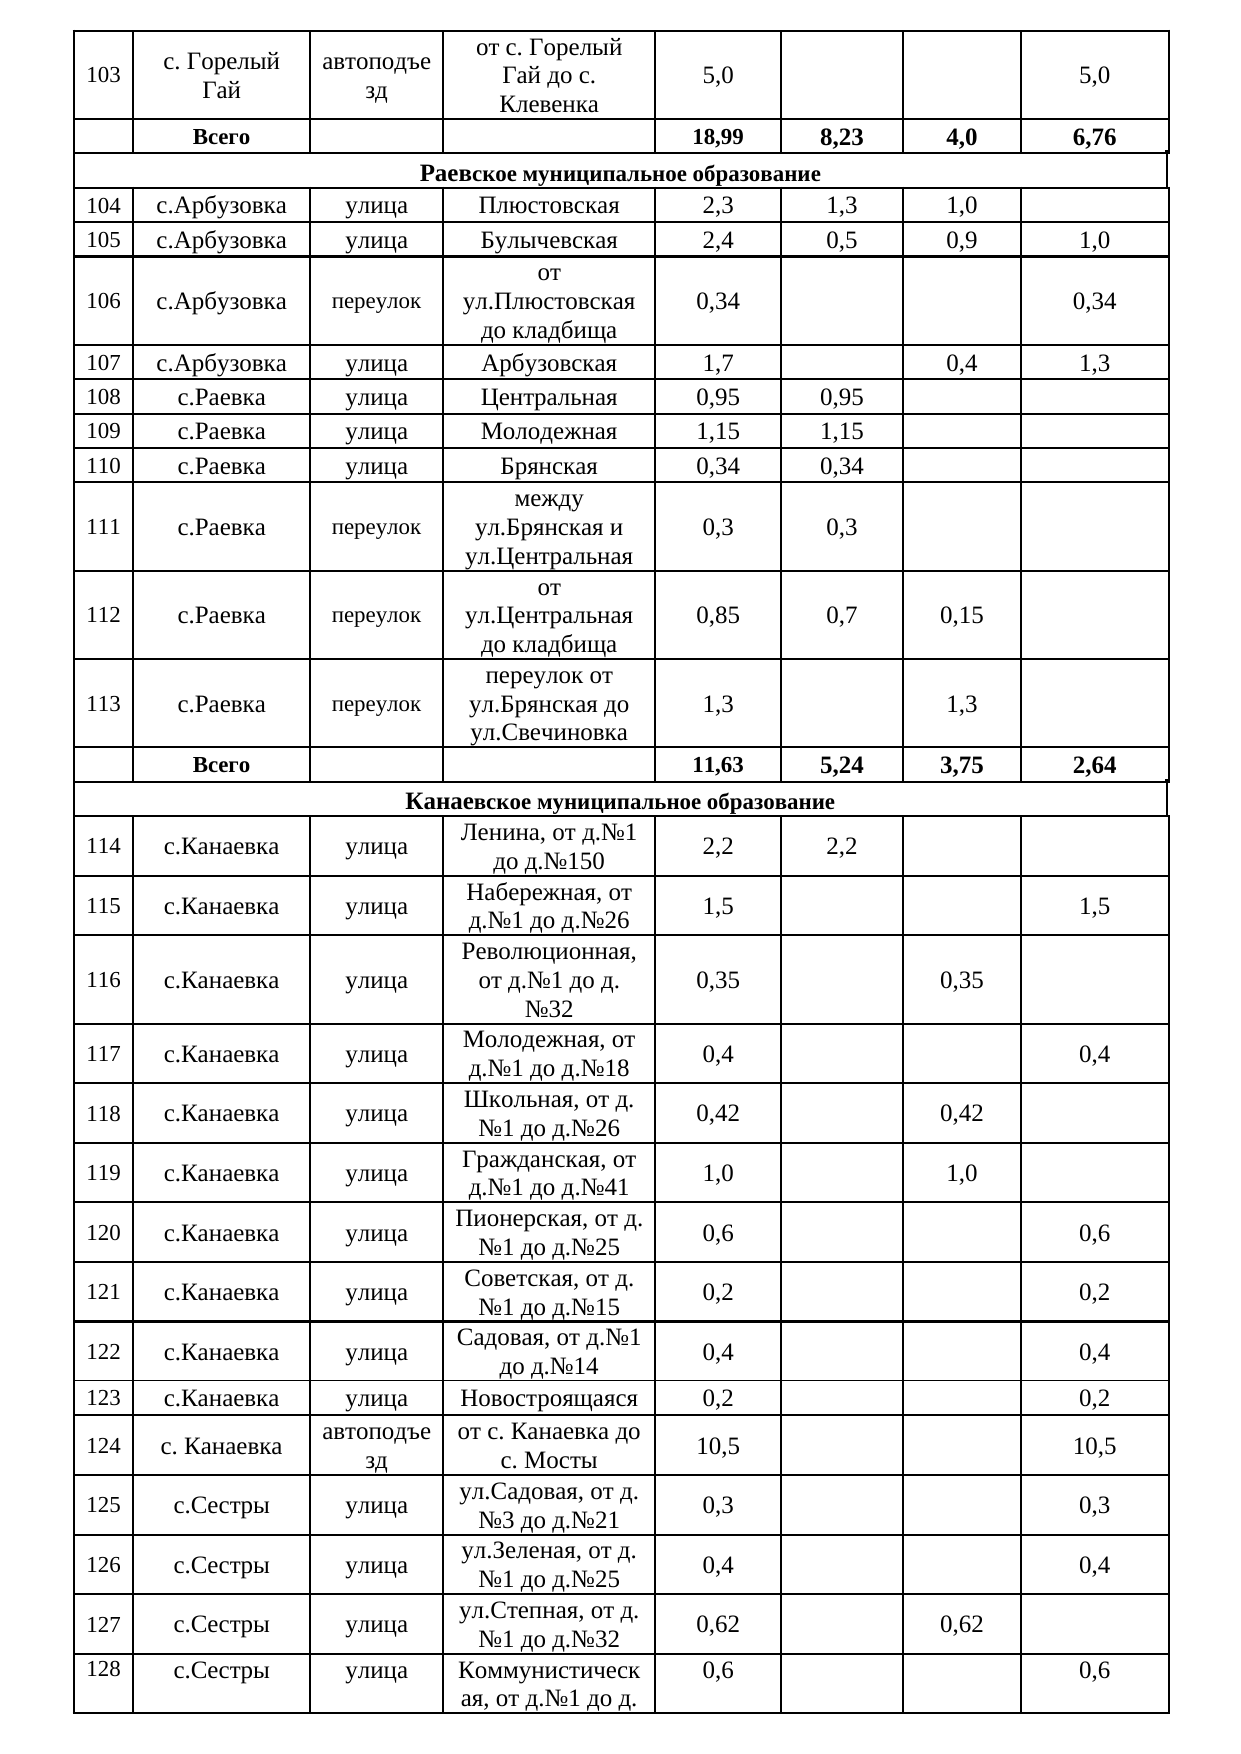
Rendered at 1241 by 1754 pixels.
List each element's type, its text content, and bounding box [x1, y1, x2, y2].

table_cell с. Горелый Гай [134, 32, 309, 118]
table_cell 0,2 [656, 1381, 780, 1414]
table_cell [904, 258, 1020, 344]
table_cell с. Канаевка [134, 1416, 309, 1474]
table_cell автоподъезд [311, 32, 442, 118]
table_cell с.Раевка [134, 572, 309, 658]
table_cell 0,3 [1022, 1476, 1168, 1533]
table_cell [904, 1203, 1020, 1261]
table_cell 5,24 [782, 748, 902, 781]
table_cell 1,0 [656, 1144, 780, 1201]
table_cell 0,6 [656, 1203, 780, 1261]
table_cell Молодежная [444, 415, 654, 447]
table_cell от ул.Центральная до кладбища [444, 572, 654, 658]
table_cell [904, 1416, 1020, 1474]
table_cell 10,5 [656, 1416, 780, 1474]
table_cell [782, 936, 902, 1022]
table_cell 128 [75, 1655, 132, 1712]
table_cell [782, 1416, 902, 1474]
table_cell [904, 1381, 1020, 1414]
table_cell Гражданская, от д.№1 до д.№41 [444, 1144, 654, 1201]
table_cell [782, 1595, 902, 1653]
table_cell 10,5 [1022, 1416, 1168, 1474]
table_cell 126 [75, 1536, 132, 1593]
table_cell 108 [75, 380, 132, 412]
table_cell с.Арбузовка [134, 258, 309, 344]
table_cell 107 [75, 346, 132, 378]
table_cell [1022, 660, 1168, 746]
table_cell 118 [75, 1084, 132, 1142]
table_cell Канаевское муниципальное образование [75, 783, 1166, 815]
table_cell 105 [75, 223, 132, 255]
table_cell 123 [75, 1381, 132, 1414]
table_cell [904, 1655, 1020, 1712]
table_cell 0,34 [656, 449, 780, 481]
table_cell улица [311, 1595, 442, 1653]
table_cell [782, 1025, 902, 1082]
table_cell 11,63 [656, 748, 780, 781]
table_cell улица [311, 223, 442, 255]
table_cell 113 [75, 660, 132, 746]
table_cell с.Сестры [134, 1595, 309, 1653]
table_cell ул.Зеленая, от д.№1 до д.№25 [444, 1536, 654, 1593]
table_cell ул.Степная, от д.№1 до д.№32 [444, 1595, 654, 1653]
table_cell от ул.Плюстовская до кладбища [444, 258, 654, 344]
table_cell 0,95 [656, 380, 780, 412]
table_cell 110 [75, 449, 132, 481]
table_cell 1,5 [1022, 877, 1168, 934]
table_cell 111 [75, 483, 132, 569]
table_cell [782, 1381, 902, 1414]
table_cell [904, 877, 1020, 934]
table_cell [904, 1476, 1020, 1533]
table_cell переулок [311, 660, 442, 746]
table_cell [782, 1655, 902, 1712]
table_cell улица [311, 1476, 442, 1533]
table_cell Пионерская, от д.№1 до д.№25 [444, 1203, 654, 1261]
table_cell автоподъезд [311, 1416, 442, 1474]
table_cell [1022, 936, 1168, 1022]
table_cell [75, 748, 132, 781]
table_cell с.Арбузовка [134, 223, 309, 255]
table_cell 0,62 [904, 1595, 1020, 1653]
table_cell 0,35 [656, 936, 780, 1022]
table_cell 0,6 [1022, 1655, 1168, 1712]
table_cell 1,0 [1022, 223, 1168, 255]
table_cell 0,4 [904, 346, 1020, 378]
table_cell с.Канаевка [134, 1025, 309, 1082]
table_cell Всего [134, 120, 309, 152]
table_cell 1,3 [782, 189, 902, 221]
table_cell [904, 449, 1020, 481]
table_cell [1022, 1084, 1168, 1142]
table_cell Раевское муниципальное образование [75, 154, 1166, 187]
table_cell [782, 1144, 902, 1201]
table_cell с.Раевка [134, 415, 309, 447]
table_cell 0,2 [1022, 1381, 1168, 1414]
table_cell [904, 32, 1020, 118]
table_cell с.Раевка [134, 483, 309, 569]
table_cell [904, 1263, 1020, 1320]
table_cell Школьная, от д.№1 до д.№26 [444, 1084, 654, 1142]
table_cell [75, 120, 132, 152]
table_cell [782, 258, 902, 344]
table_cell с.Канаевка [134, 1144, 309, 1201]
table_cell Садовая, от д.№1 до д.№14 [444, 1323, 654, 1380]
table_cell 0,15 [904, 572, 1020, 658]
table_cell Советская, от д.№1 до д.№15 [444, 1263, 654, 1320]
table_cell улица [311, 1144, 442, 1201]
table_cell с.Сестры [134, 1655, 309, 1712]
table_cell [1022, 189, 1168, 221]
table_cell 1,7 [656, 346, 780, 378]
table_cell [782, 1476, 902, 1533]
table_cell 127 [75, 1595, 132, 1653]
table_cell [782, 32, 902, 118]
table_cell [782, 1203, 902, 1261]
table_cell Набережная, от д.№1 до д.№26 [444, 877, 654, 934]
table_cell Молодежная, от д.№1 до д.№18 [444, 1025, 654, 1082]
table_cell 106 [75, 258, 132, 344]
table_cell 0,7 [782, 572, 902, 658]
table_cell 1,15 [656, 415, 780, 447]
table_cell [904, 1536, 1020, 1593]
table_cell улица [311, 817, 442, 874]
table_cell 0,4 [656, 1025, 780, 1082]
table_cell 1,0 [904, 1144, 1020, 1201]
table_cell 114 [75, 817, 132, 874]
table_cell 120 [75, 1203, 132, 1261]
table_cell [1022, 572, 1168, 658]
table_cell переулок [311, 258, 442, 344]
table_cell [1022, 449, 1168, 481]
table_cell [1022, 483, 1168, 569]
table_cell [782, 1084, 902, 1142]
table_cell 112 [75, 572, 132, 658]
table_cell 109 [75, 415, 132, 447]
table_cell 115 [75, 877, 132, 934]
table_cell улица [311, 415, 442, 447]
table_cell Центральная [444, 380, 654, 412]
table_cell с.Канаевка [134, 817, 309, 874]
table_cell [1022, 1144, 1168, 1201]
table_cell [444, 1655, 654, 1712]
table_cell 0,6 [1022, 1203, 1168, 1261]
table_cell с.Канаевка [134, 877, 309, 934]
table_cell 0,34 [1022, 258, 1168, 344]
table_cell [904, 817, 1020, 874]
table_cell с.Канаевка [134, 1263, 309, 1320]
table_cell [311, 748, 442, 781]
table_cell [782, 1536, 902, 1593]
table_cell улица [311, 189, 442, 221]
table_cell 1,5 [656, 877, 780, 934]
table_cell 3,75 [904, 748, 1020, 781]
table_cell с.Раевка [134, 660, 309, 746]
table_cell улица [311, 1084, 442, 1142]
table_cell 124 [75, 1416, 132, 1474]
table_cell с.Раевка [134, 449, 309, 481]
table_cell от с. Канаевка до с. Мосты [444, 1416, 654, 1474]
table_cell улица [311, 1263, 442, 1320]
table_cell улица [311, 380, 442, 412]
table_cell 0,42 [656, 1084, 780, 1142]
table_cell 104 [75, 189, 132, 221]
table_cell между ул.Брянская и ул.Центральная [444, 483, 654, 569]
table_cell 1,3 [1022, 346, 1168, 378]
table_cell [782, 346, 902, 378]
table_cell 0,9 [904, 223, 1020, 255]
table_cell 1,15 [782, 415, 902, 447]
table_cell 125 [75, 1476, 132, 1533]
table_cell [904, 415, 1020, 447]
table_cell 0,62 [656, 1595, 780, 1653]
table_cell 1,3 [904, 660, 1020, 746]
table_cell [1022, 817, 1168, 874]
table_cell от с. Горелый Гай до с. Клевенка [444, 32, 654, 118]
table_cell переулок [311, 572, 442, 658]
table_cell 119 [75, 1144, 132, 1201]
table_cell 2,3 [656, 189, 780, 221]
table_cell улица [311, 1025, 442, 1082]
table_cell 0,4 [1022, 1536, 1168, 1593]
table_cell улица [311, 877, 442, 934]
table_cell 0,95 [782, 380, 902, 412]
table_cell 0,85 [656, 572, 780, 658]
table_cell с.Раевка [134, 380, 309, 412]
table_cell 0,4 [1022, 1025, 1168, 1082]
table_cell [311, 120, 442, 152]
table_cell 0,2 [1022, 1263, 1168, 1320]
table_cell улица [311, 1323, 442, 1380]
table_cell [1022, 415, 1168, 447]
table_cell с.Канаевка [134, 1381, 309, 1414]
table_cell переулок [311, 483, 442, 569]
table_cell с.Сестры [134, 1536, 309, 1593]
table_cell [904, 1323, 1020, 1380]
table_cell 5,0 [1022, 32, 1168, 118]
table_cell с.Сестры [134, 1476, 309, 1533]
table_cell 0,3 [656, 483, 780, 569]
table_cell улица [311, 1203, 442, 1261]
table_cell 0,4 [656, 1536, 780, 1593]
table_cell 0,34 [656, 258, 780, 344]
table_cell [1022, 1595, 1168, 1653]
table_cell 0,2 [656, 1263, 780, 1320]
table_cell Плюстовская [444, 189, 654, 221]
table_cell Революционная, от д.№1 до д.№32 [444, 936, 654, 1022]
table_cell с.Канаевка [134, 1323, 309, 1380]
table_cell Ленина, от д.№1 до д.№150 [444, 817, 654, 874]
table_cell 0,4 [656, 1323, 780, 1380]
table_cell 2,4 [656, 223, 780, 255]
table_cell 0,3 [782, 483, 902, 569]
table_cell 122 [75, 1323, 132, 1380]
table_cell [444, 748, 654, 781]
table_cell [782, 660, 902, 746]
table_cell 0,42 [904, 1084, 1020, 1142]
table_cell 2,2 [656, 817, 780, 874]
table_cell 116 [75, 936, 132, 1022]
table_cell 5,0 [656, 32, 780, 118]
table_cell 0,5 [782, 223, 902, 255]
table_cell переулок от ул.Брянская до ул.Свечиновка [444, 660, 654, 746]
table_cell 0,35 [904, 936, 1020, 1022]
table_cell ул.Садовая, от д.№3 до д.№21 [444, 1476, 654, 1533]
table_cell 121 [75, 1263, 132, 1320]
table_cell улица [311, 1381, 442, 1414]
table_cell 8,23 [782, 120, 902, 152]
table_cell Новостроящаяся [444, 1381, 654, 1414]
table_cell с.Арбузовка [134, 346, 309, 378]
table_cell [782, 1263, 902, 1320]
table_cell 2,64 [1022, 748, 1168, 781]
table_cell Арбузовская [444, 346, 654, 378]
table_cell 0,6 [656, 1655, 780, 1712]
table_cell [782, 877, 902, 934]
table_cell [1022, 380, 1168, 412]
table_cell [782, 1323, 902, 1380]
table_cell 1,0 [904, 189, 1020, 221]
table_cell Булычевская [444, 223, 654, 255]
table_cell 117 [75, 1025, 132, 1082]
table_cell с.Канаевка [134, 1203, 309, 1261]
table_cell улица [311, 1536, 442, 1593]
table_cell Всего [134, 748, 309, 781]
table_cell с.Канаевка [134, 1084, 309, 1142]
table_cell [444, 120, 654, 152]
table_cell 2,2 [782, 817, 902, 874]
table_cell 6,76 [1022, 120, 1168, 152]
table_cell Брянская [444, 449, 654, 481]
table_cell улица [311, 936, 442, 1022]
table_cell улица [311, 1655, 442, 1712]
table_cell 0,3 [656, 1476, 780, 1533]
table_cell 4,0 [904, 120, 1020, 152]
table_cell [904, 1025, 1020, 1082]
table_cell [904, 380, 1020, 412]
table_cell [904, 483, 1020, 569]
table_cell с.Канаевка [134, 936, 309, 1022]
table_cell улица [311, 449, 442, 481]
table_cell с.Арбузовка [134, 189, 309, 221]
table_cell улица [311, 346, 442, 378]
table_cell 0,4 [1022, 1323, 1168, 1380]
table_cell 0,34 [782, 449, 902, 481]
table_cell 18,99 [656, 120, 780, 152]
table_cell 103 [75, 32, 132, 118]
table_cell 1,3 [656, 660, 780, 746]
